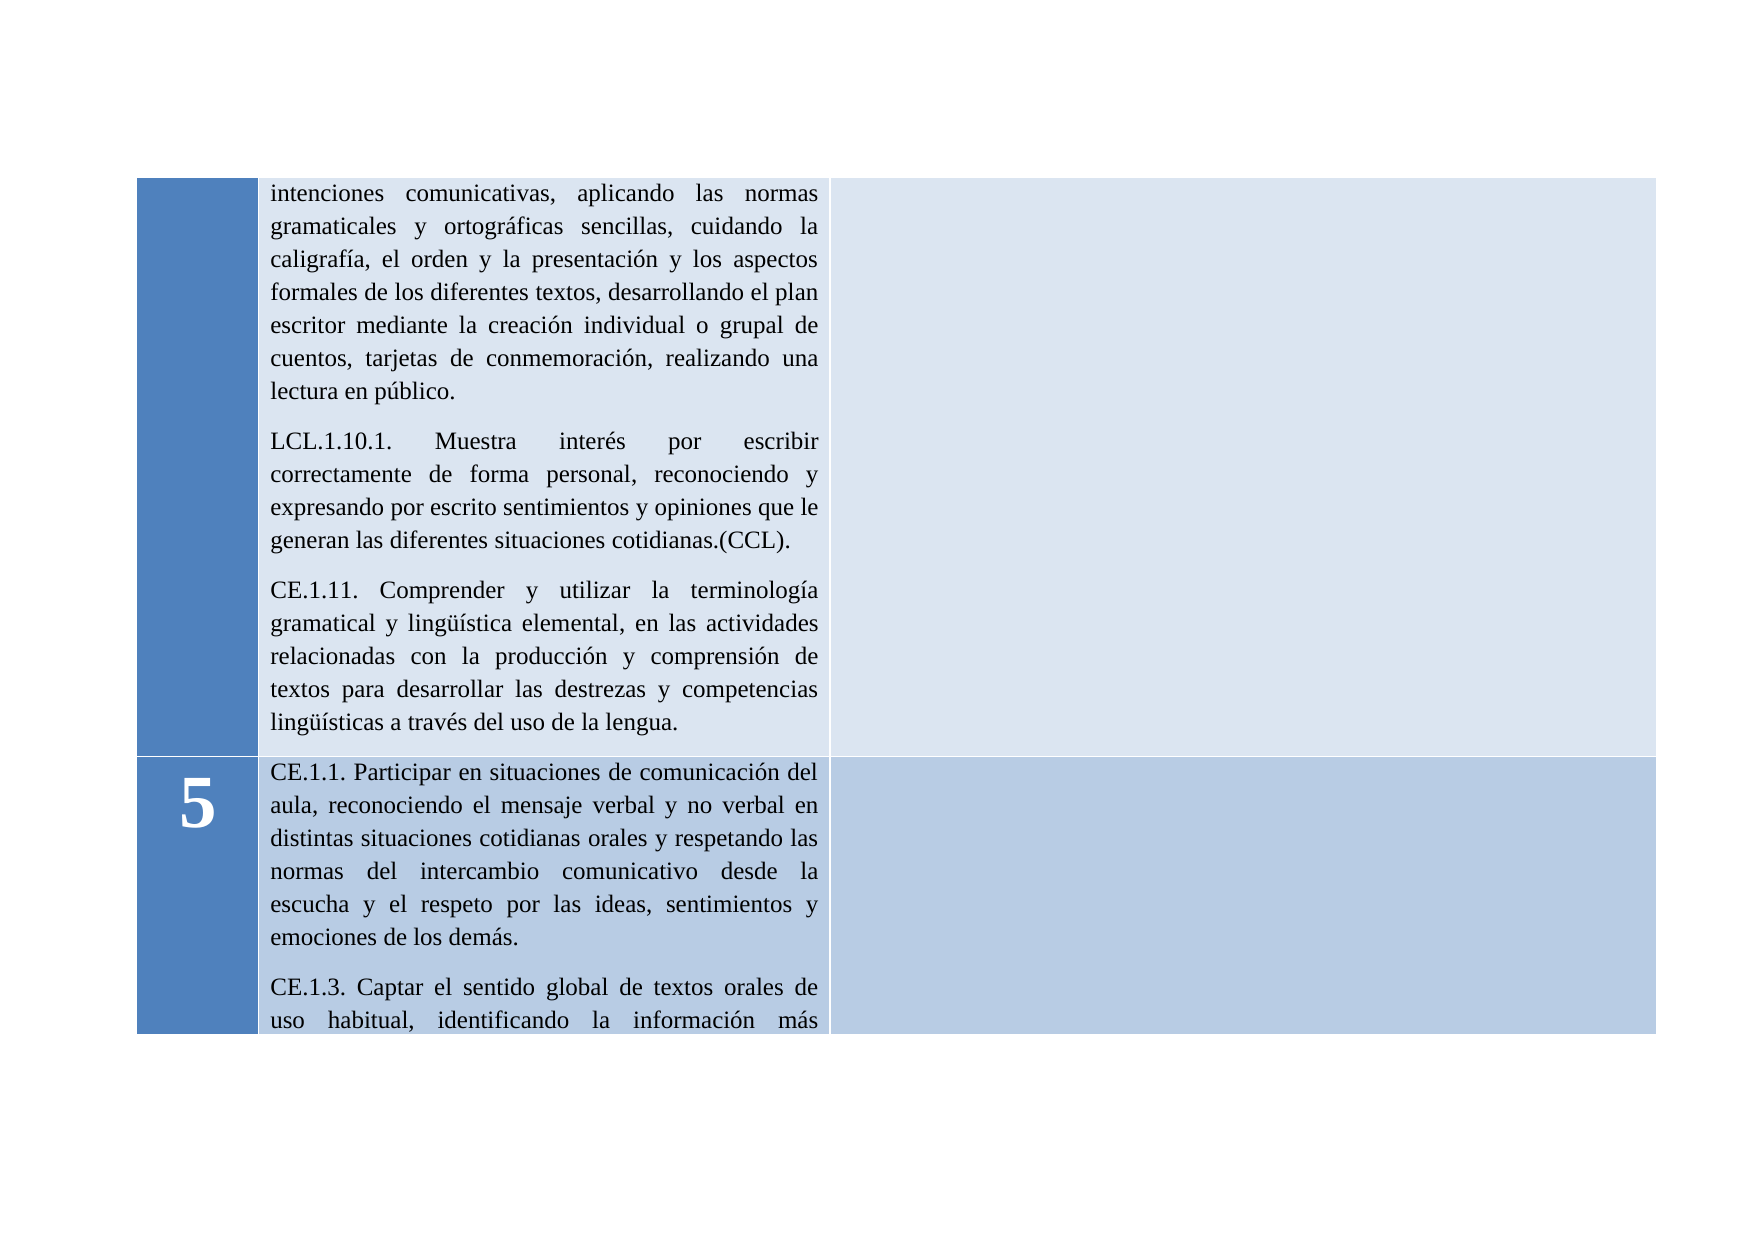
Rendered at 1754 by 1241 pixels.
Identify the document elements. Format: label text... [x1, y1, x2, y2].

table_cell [259, 178, 829, 756]
table_cell 4 [137, 178, 258, 756]
table_cell [831, 757, 1656, 1034]
table_cell [831, 178, 1656, 756]
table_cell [259, 757, 829, 1034]
table_cell 5 [137, 757, 258, 1034]
